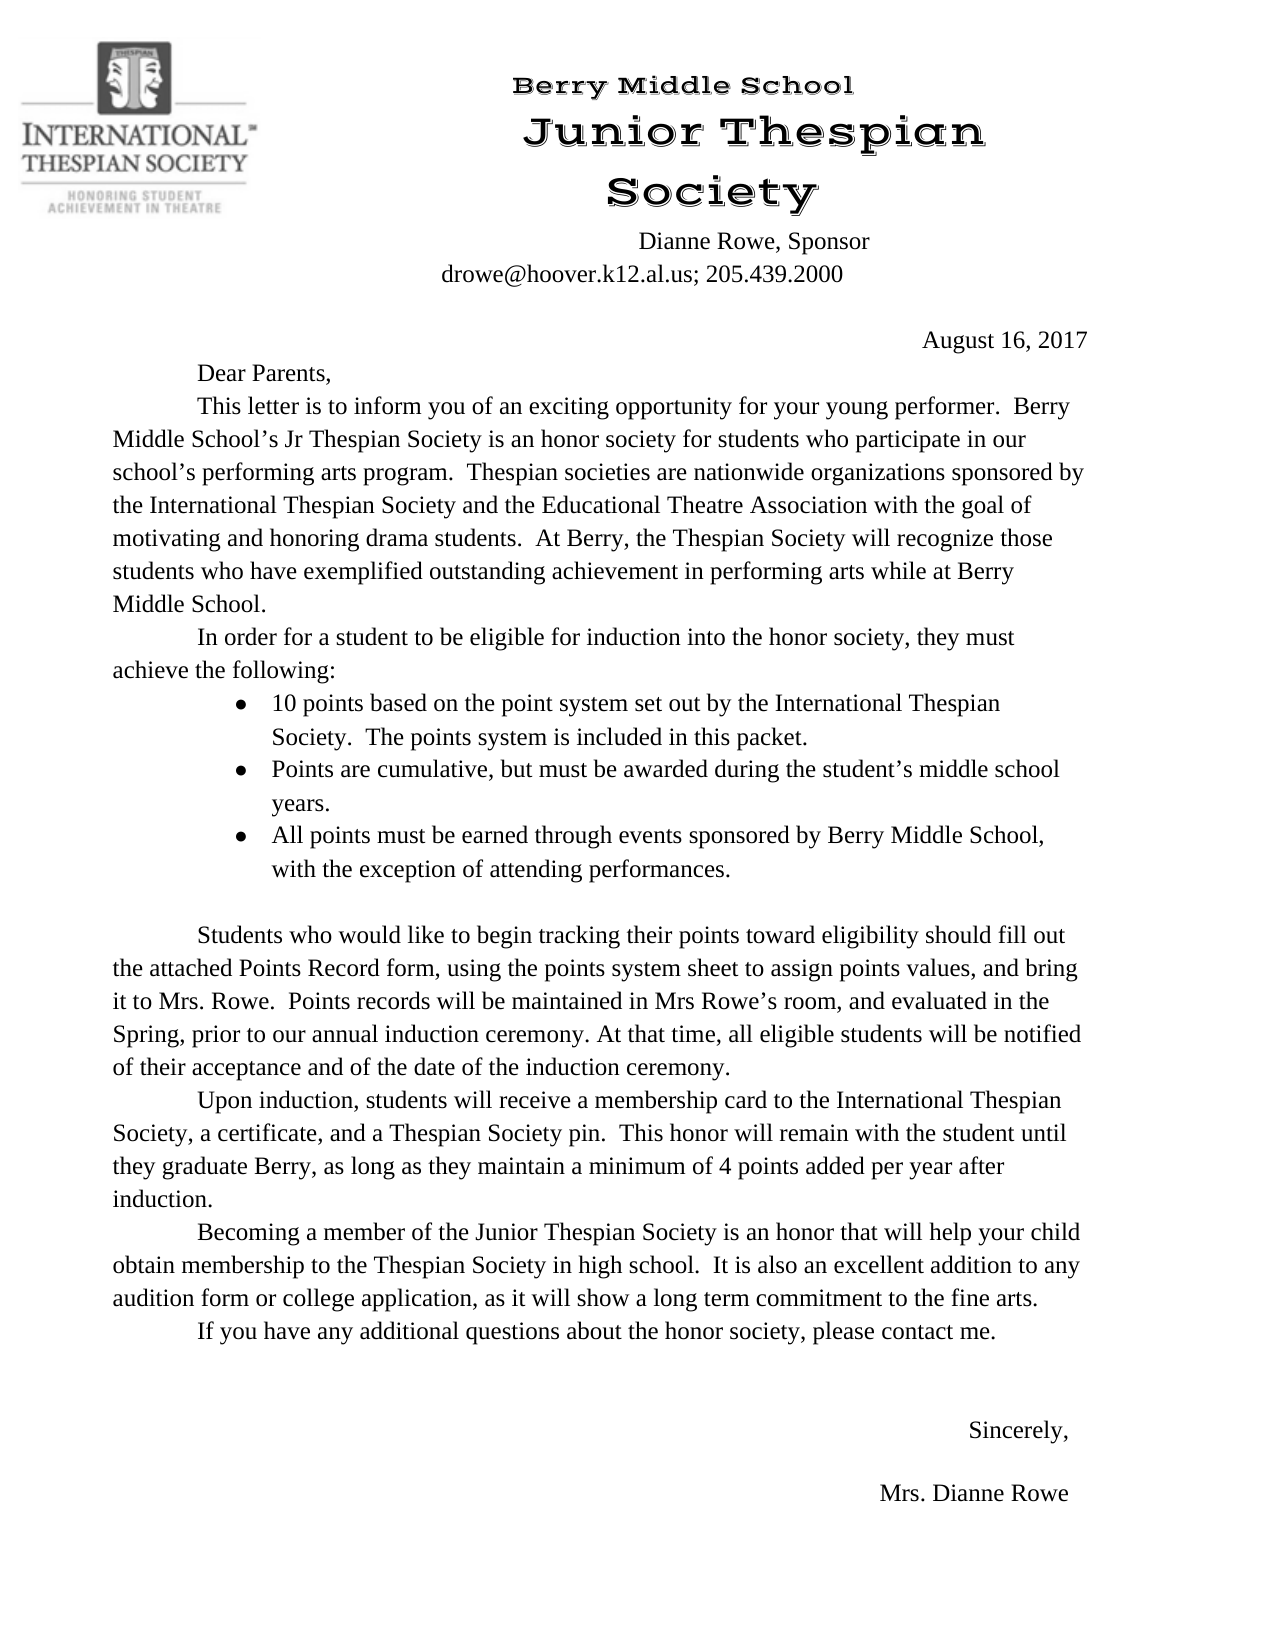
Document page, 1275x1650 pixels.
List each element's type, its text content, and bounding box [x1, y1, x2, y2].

text Upon induction, students will receive a membership card to the International Thespian Society, a certificate, and a Thespian Society pin. This honor will remain with the student until they graduate Berry, as long as they maintain a minimum of 4 points added per year after induction. [112, 1085, 1088, 1213]
text Dear Parents, [112, 358, 1088, 387]
text Students who would like to begin tracking their points toward eligibility should fill out the attached Points Record form, using the points system sheet to assign points values, and bring it to Mrs. Rowe. Points records will be maintained in Mrs Rowe’s room, and evaluated in the Spring, prior to our annual induction ceremony. At that time, all eligible students will be notified of their acceptance and of the date of the induction ceremony. [112, 920, 1088, 1081]
text Becoming a member of the Junior Thespian Society is an honor that will help your child obtain membership to the Thespian Society in high school. It is also an excellent addition to any audition form or college application, as it will show a long term commitment to the fine arts. [112, 1217, 1088, 1312]
list Points are cumulative, but must be awarded during the student’s middle school years. [234, 754, 1088, 816]
text Mrs. Dianne Rowe [46, 1478, 1069, 1507]
list 10 points based on the point system set out by the International Thespian Society. The points system is included in this packet. [234, 688, 1088, 750]
text drowe@hoover.k12.al.us; 205.439.2000 [112, 259, 1088, 288]
list All points must be earned through events sponsored by Berry Middle School, with the exception of attending performances. [234, 821, 1088, 882]
text In order for a student to be eligible for induction into the honor society, they must achieve the following: [112, 622, 1088, 684]
text Berry Middle School [261, 71, 1088, 102]
text If you have any additional questions about the honor society, please contact me. [112, 1316, 1088, 1345]
text Dianne Rowe, Sponsor [112, 226, 1088, 255]
text Sincerely, [46, 1415, 1069, 1444]
text Junior Thespian Society [261, 106, 1088, 218]
text August 16, 2017 [112, 325, 1088, 354]
text This letter is to inform you of an exciting opportunity for your young performer. Berry Middle School’s Jr Thespian Society is an honor society for students who participate in our school’s performing arts program. Thespian societies are nationwide organizations sponsored by the International Thespian Society and the Educational Theatre Association with the goal of motivating and honoring drama students. At Berry, the Thespian Society will recognize those students who have exemplified outstanding achievement in performing arts while at Berry Middle School. [112, 391, 1088, 618]
picture [18, 37, 261, 219]
